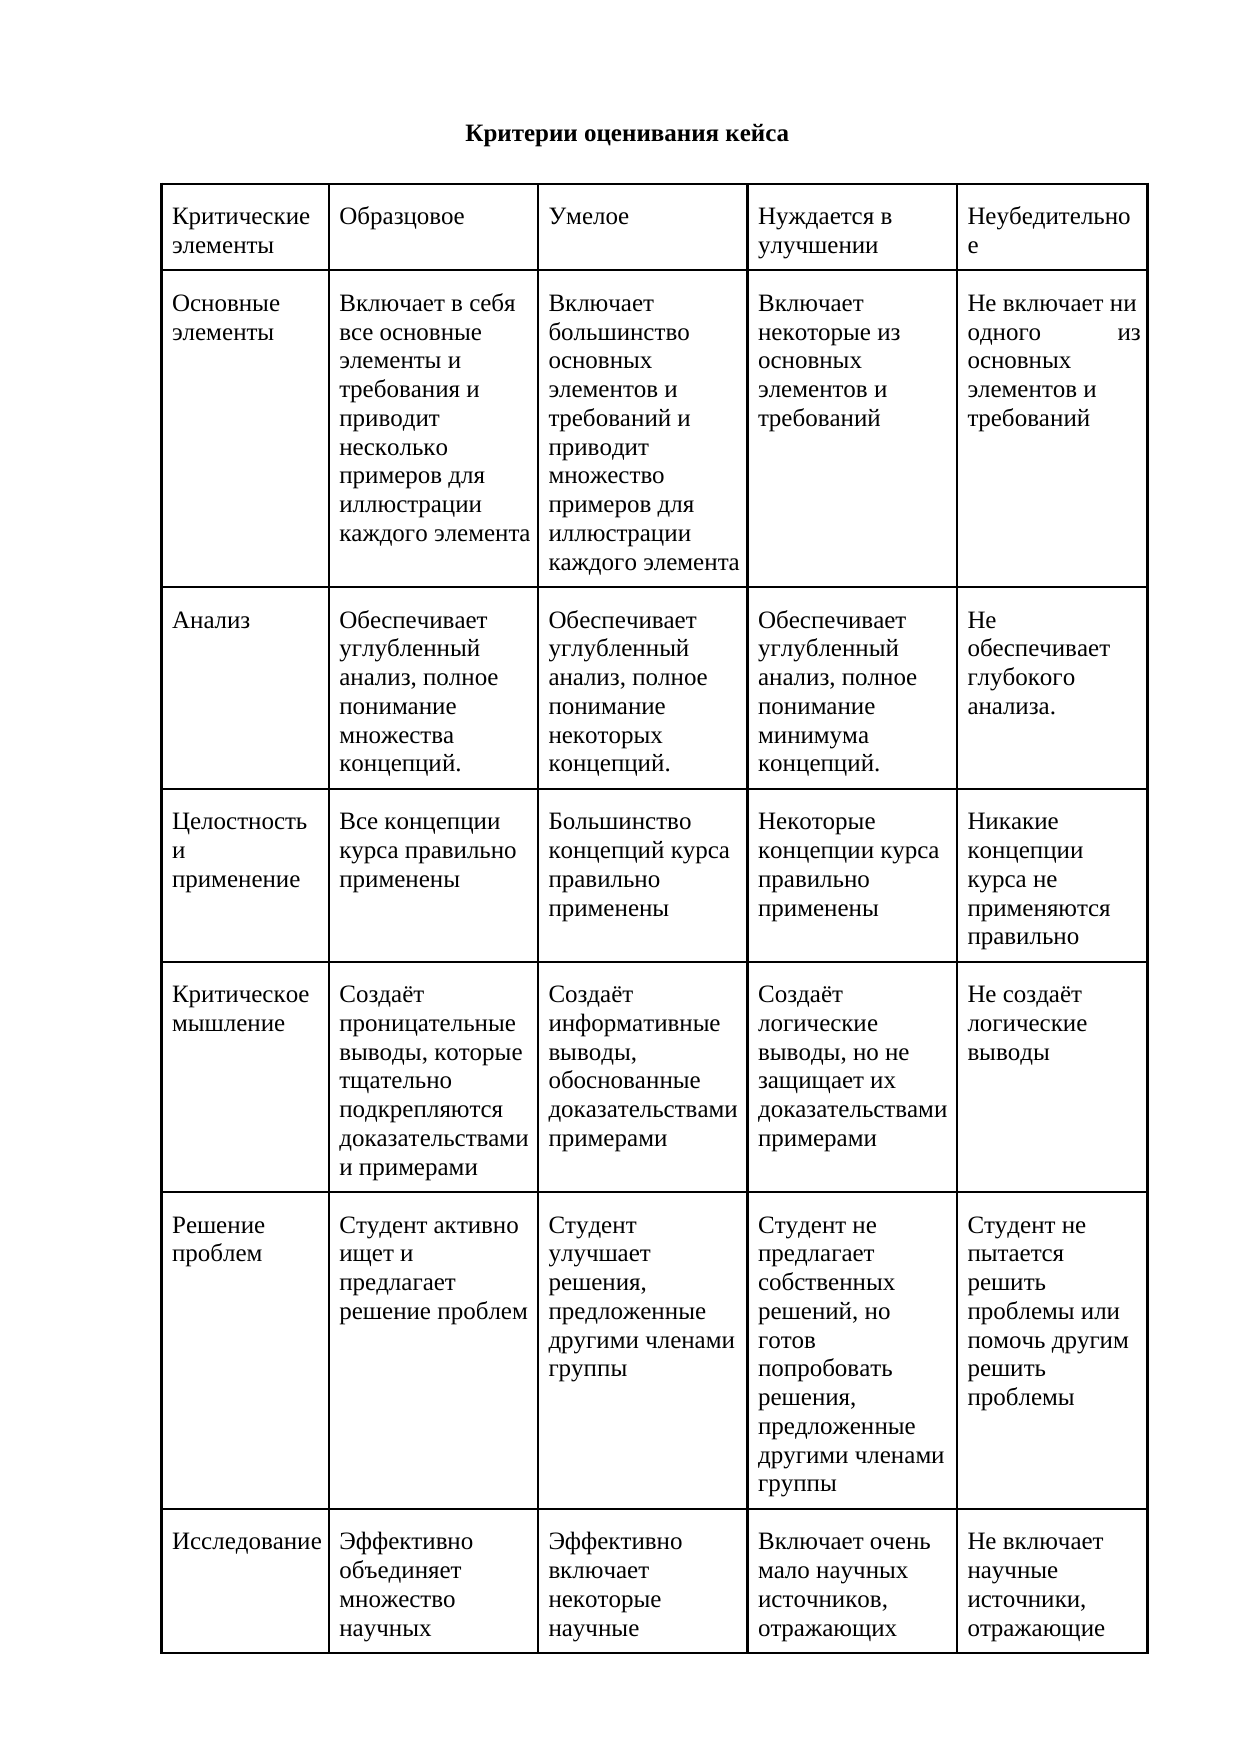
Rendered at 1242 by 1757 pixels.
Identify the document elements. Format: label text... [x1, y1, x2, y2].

table_cell Создаёт логические выводы, но не защищает их доказательствами примерами [749, 963, 956, 1191]
table_header Образцовое [330, 185, 537, 269]
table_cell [539, 1510, 746, 1652]
table_cell Включает некоторые из основных элементов и требований [749, 271, 956, 586]
table_header Критические элементы [163, 185, 328, 269]
table_cell Обеспечивает углубленный анализ, полное понимание минимума концепций. [749, 588, 956, 788]
table_cell Студент не предлагает собственных решений, но готов попробовать решения, предложенные другими членами группы [749, 1193, 956, 1508]
table_cell Включает в себя все основные элементы и требования и приводит несколько примеров для иллюстрации каждого элемента [330, 271, 537, 586]
table_cell Целостность и применение [163, 790, 328, 961]
table_cell Некоторые концепции курса правильно применены [749, 790, 956, 961]
table_cell Никакие концепции курса не применяются правильно [958, 790, 1146, 961]
table_cell Включает большинство основных элементов и требований и приводит множество примеров для иллюстрации каждого элемента [539, 271, 746, 586]
table_cell Создаёт проницательные выводы, которые тщательно подкрепляются доказательствами и примерами [330, 963, 537, 1191]
table_cell Решение проблем [163, 1193, 328, 1508]
table_cell Не включает ни одного из основных элементов и требований [958, 271, 1146, 586]
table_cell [749, 1510, 956, 1652]
table_header Умелое [539, 185, 746, 269]
table_cell Обеспечивает углубленный анализ, полное понимание некоторых концепций. [539, 588, 746, 788]
table_header Нуждается в улучшении [749, 185, 956, 269]
table_cell Исследование [163, 1510, 328, 1652]
table_cell Не обеспечивает глубокого анализа. [958, 588, 1146, 788]
table_cell Создаёт информативные выводы, обоснованные доказательствами примерами [539, 963, 746, 1191]
table_cell Студент активно ищет и предлагает решение проблем [330, 1193, 537, 1508]
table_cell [958, 1510, 1146, 1652]
table_cell Обеспечивает углубленный анализ, полное понимание множества концепций. [330, 588, 537, 788]
table_header Неубедительное [958, 185, 1146, 269]
table_cell Студент не пытается решить проблемы или помочь другим решить проблемы [958, 1193, 1146, 1508]
table_cell Критическое мышление [163, 963, 328, 1191]
table_cell Большинство концепций курса правильно применены [539, 790, 746, 961]
text Критерии оценивания кейса [150, 118, 1104, 147]
table_cell Анализ [163, 588, 328, 788]
table_cell Студент улучшает решения, предложенные другими членами группы [539, 1193, 746, 1508]
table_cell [330, 1510, 537, 1652]
table_cell Основные элементы [163, 271, 328, 586]
table_cell Не создаёт логические выводы [958, 963, 1146, 1191]
table_cell Все концепции курса правильно применены [330, 790, 537, 961]
